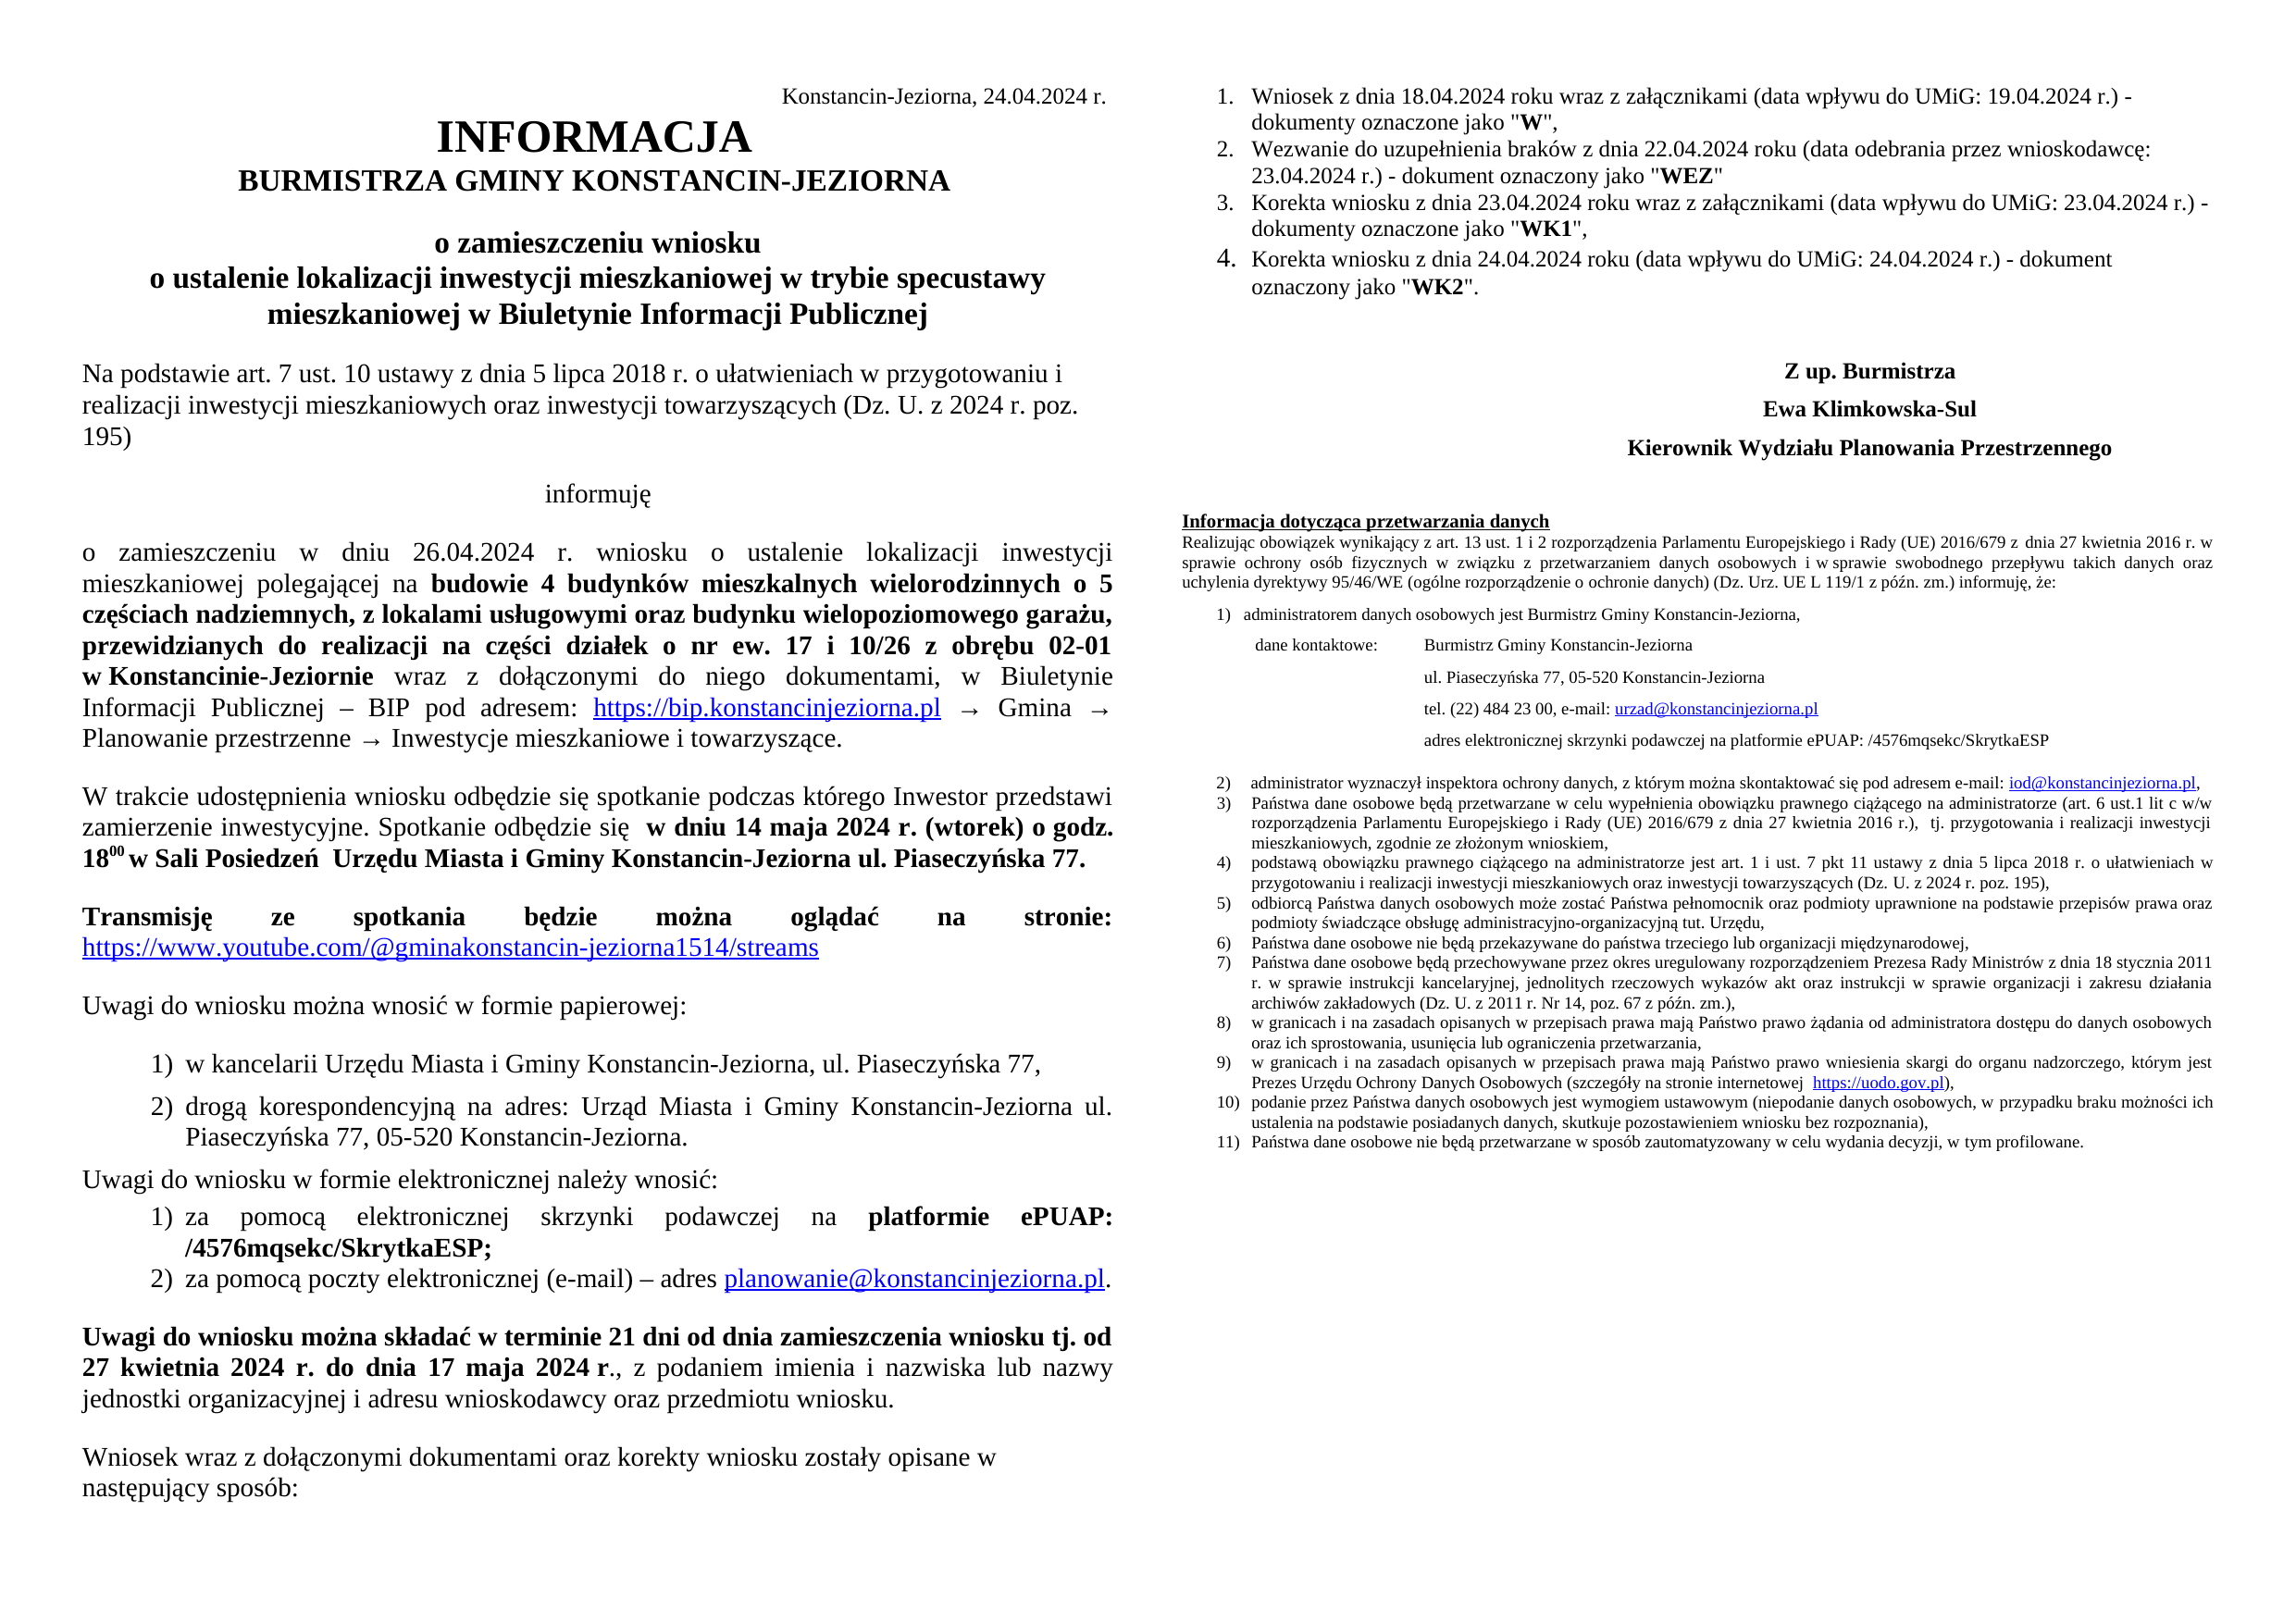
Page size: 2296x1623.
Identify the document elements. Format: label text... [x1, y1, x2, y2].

list Państwa dane osobowe będą przechowywane przez okres uregulowany rozporządzeniem Prezesa Rady Ministrów z dnia 18 stycznia 2011 r. w sprawie instrukcji kancelaryjnej, jednolitych rzeczowych wykazów akt oraz instrukcji w sprawie organizacji i zakresu działania archiwów zakładowych (Dz. U. z 2011 r. Nr 14, poz. 67 z późn. zm.), [1216, 952, 2214, 1012]
list Korekta wniosku z dnia 23.04.2024 roku wraz z załącznikami (data wpływu do UMiG: 23.04.2024 r.) - dokumenty oznaczone jako "WK1", [1216, 189, 2214, 242]
text o zamieszczeniu wniosku o ustalenie lokalizacji inwestycji mieszkaniowej w trybie specustawy mieszkaniowej w Biuletynie Informacji Publicznej [82, 224, 1113, 330]
list za pomocą elektronicznej skrzynki podawczej na platformie ePUAP: /4576mqsekc/SkrytkaESP; [150, 1200, 1113, 1262]
text Z up. Burmistrza [1523, 357, 2216, 384]
list za pomocą poczty elektronicznej (e-mail) – adres planowanie@konstancinjeziorna.pl. [150, 1262, 1113, 1294]
table_header dane kontaktowe: [1236, 635, 1413, 762]
text Realizując obowiązek wynikający z art. 13 ust. 1 i 2 rozporządzenia Parlamentu Europejskiego i Rady (UE) 2016/679 z dnia 27 kwietnia 2016 r. w sprawie ochrony osób fizycznych w związku z przetwarzaniem danych osobowych i w sprawie swobodnego przepływu takich danych oraz uchylenia dyrektywy 95/46/WE (ogólne rozporządzenie o ochronie danych) (Dz. Urz. UE L 119/1 z późn. zm.) informuję, że: [1182, 532, 2214, 592]
text W trakcie udostępnienia wniosku odbędzie się spotkanie podczas którego Inwestor przedstawi zamierzenie inwestycyjne. Spotkanie odbędzie się w dniu 14 maja 2024 r. (wtorek) o godz. 1800 w Sali Posiedzeń Urzędu Miasta i Gminy Konstancin-Jeziorna ul. Piaseczyńska 77. [82, 780, 1113, 873]
list w granicach i na zasadach opisanych w przepisach prawa mają Państwo prawo żądania od administratora dostępu do danych osobowych oraz ich sprostowania, usunięcia lub ograniczenia przetwarzania, [1216, 1012, 2214, 1052]
text Informacja dotycząca przetwarzania danych [1182, 510, 2214, 532]
list w kancelarii Urzędu Miasta i Gminy Konstancin-Jeziorna, ul. Piaseczyńska 77, [151, 1047, 1113, 1078]
list Państwa dane osobowe będą przetwarzane w celu wypełnienia obowiązku prawnego ciążącego na administratorze (art. 6 ust.1 lit c w/w rozporządzenia Parlamentu Europejskiego i Rady (UE) 2016/679 z dnia 27 kwietnia 2016 r.), tj. przygotowania i realizacji inwestycji mieszkaniowych, zgodnie ze złożonym wnioskiem, [1216, 793, 2214, 852]
text Uwagi do wniosku można składać w terminie 21 dni od dnia zamieszczenia wniosku tj. od 27 kwietnia 2024 r. do dnia 17 maja 2024 r., z podaniem imienia i nazwiska lub nazwy jednostki organizacyjnej i adresu wnioskodawcy oraz przedmiotu wniosku. [82, 1320, 1113, 1414]
text Kierownik Wydziału Planowania Przestrzennego [1523, 434, 2216, 460]
text Ewa Klimkowska-Sul [1523, 395, 2216, 422]
list drogą korespondencyjną na adres: Urząd Miasta i Gminy Konstancin-Jeziorna ul. Piaseczyńska 77, 05-520 Konstancin-Jeziorna. [151, 1090, 1113, 1152]
list Państwa dane osobowe nie będą przekazywane do państwa trzeciego lub organizacji międzynarodowej, [1216, 933, 2214, 952]
list podanie przez Państwa danych osobowych jest wymogiem ustawowym (niepodanie danych osobowych, w przypadku braku możności ich ustalenia na podstawie posiadanych danych, skutkuje pozostawieniem wniosku bez rozpoznania), [1216, 1092, 2214, 1132]
text o zamieszczeniu w dniu 26.04.2024 r. wniosku o ustalenie lokalizacji inwestycji mieszkaniowej polegającej na budowie 4 budynków mieszkalnych wielorodzinnych o 5 częściach nadziemnych, z lokalami usługowymi oraz budynku wielopoziomowego garażu, przewidzianych do realizacji na części działek o nr ew. 17 i 10/26 z obrębu 02-01 w Konstancinie-Jeziornie wraz z dołączonymi do niego dokumentami, w Biuletynie Informacji Publicznej – BIP pod adresem: https://bip.konstancinjeziorna.pl → Gmina → Planowanie przestrzenne → Inwestycje mieszkaniowe i towarzyszące. [82, 536, 1113, 753]
text Uwagi do wniosku w formie elektronicznej należy wnosić: [82, 1163, 1113, 1195]
list administratorem danych osobowych jest Burmistrz Gminy Konstancin-Jeziorna, [1216, 603, 2214, 624]
text Na podstawie art. 7 ust. 10 ustawy z dnia 5 lipca 2018 r. o ułatwieniach w przygotowaniu i realizacji inwestycji mieszkaniowych oraz inwestycji towarzyszących (Dz. U. z 2024 r. poz. 195) [82, 358, 1113, 451]
list Wniosek z dnia 18.04.2024 roku wraz z załącznikami (data wpływu do UMiG: 19.04.2024 r.) - dokumenty oznaczone jako "W", [1216, 82, 2214, 135]
list Państwa dane osobowe nie będą przetwarzane w sposób zautomatyzowany w celu wydania decyzji, w tym profilowane. [1216, 1132, 2214, 1152]
list odbiorcą Państwa danych osobowych może zostać Państwa pełnomocnik oraz podmioty uprawnione na podstawie przepisów prawa oraz podmioty świadczące obsługę administracyjno-organizacyjną tut. Urzędu, [1216, 892, 2214, 933]
list podstawą obowiązku prawnego ciążącego na administratorze jest art. 1 i ust. 7 pkt 11 ustawy z dnia 5 lipca 2018 r. o ułatwieniach w przygotowaniu i realizacji inwestycji mieszkaniowych oraz inwestycji towarzyszących (Dz. U. z 2024 r. poz. 195), [1216, 852, 2214, 892]
text Wniosek wraz z dołączonymi dokumentami oraz korekty wniosku zostały opisane w następujący sposób: [82, 1441, 1113, 1503]
list administrator wyznaczył inspektora ochrony danych, z którym można skontaktować się pod adresem e-mail: iod@konstancinjeziorna.pl, [1216, 773, 2214, 793]
text Konstancin-Jeziorna, 24.04.2024 r. [82, 82, 1107, 108]
text Uwagi do wniosku można wnosić w formie papierowej: [82, 989, 1113, 1021]
list Wezwanie do uzupełnienia braków z dnia 22.04.2024 roku (data odebrania przez wnioskodawcę: 23.04.2024 r.) - dokument oznaczony jako "WEZ" [1216, 135, 2214, 189]
list w granicach i na zasadach opisanych w przepisach prawa mają Państwo prawo wniesienia skargi do organu nadzorczego, którym jest Prezes Urzędu Ochrony Danych Osobowych (szczegóły na stronie internetowej https://uodo.gov.pl), [1216, 1052, 2214, 1092]
list Korekta wniosku z dnia 24.04.2024 roku (data wpływu do UMiG: 24.04.2024 r.) - dokument oznaczony jako "WK2". [1216, 242, 2214, 299]
text BURMISTRZA GMINY KONSTANCIN-JEZIORNA [82, 162, 1107, 197]
text INFORMACJA [82, 108, 1107, 162]
text informuję [82, 477, 1113, 509]
table_header Burmistrz Gminy Konstancin-Jeziorna ul. Piaseczyńska 77, 05-520 Konstancin-Jeziorna tel. (22) 484 23 00, e-mail: urzad@konstancinjeziorna.pl adres elektronicznej skrzynki podawczej na platformie ePUAP: /4576mqsekc/SkrytkaESP [1414, 635, 2110, 762]
text Transmisję ze spotkania będzie można oglądać na stronie: https://www.youtube.com/@gminakonstancin-jeziorna1514/streams [82, 900, 1113, 962]
